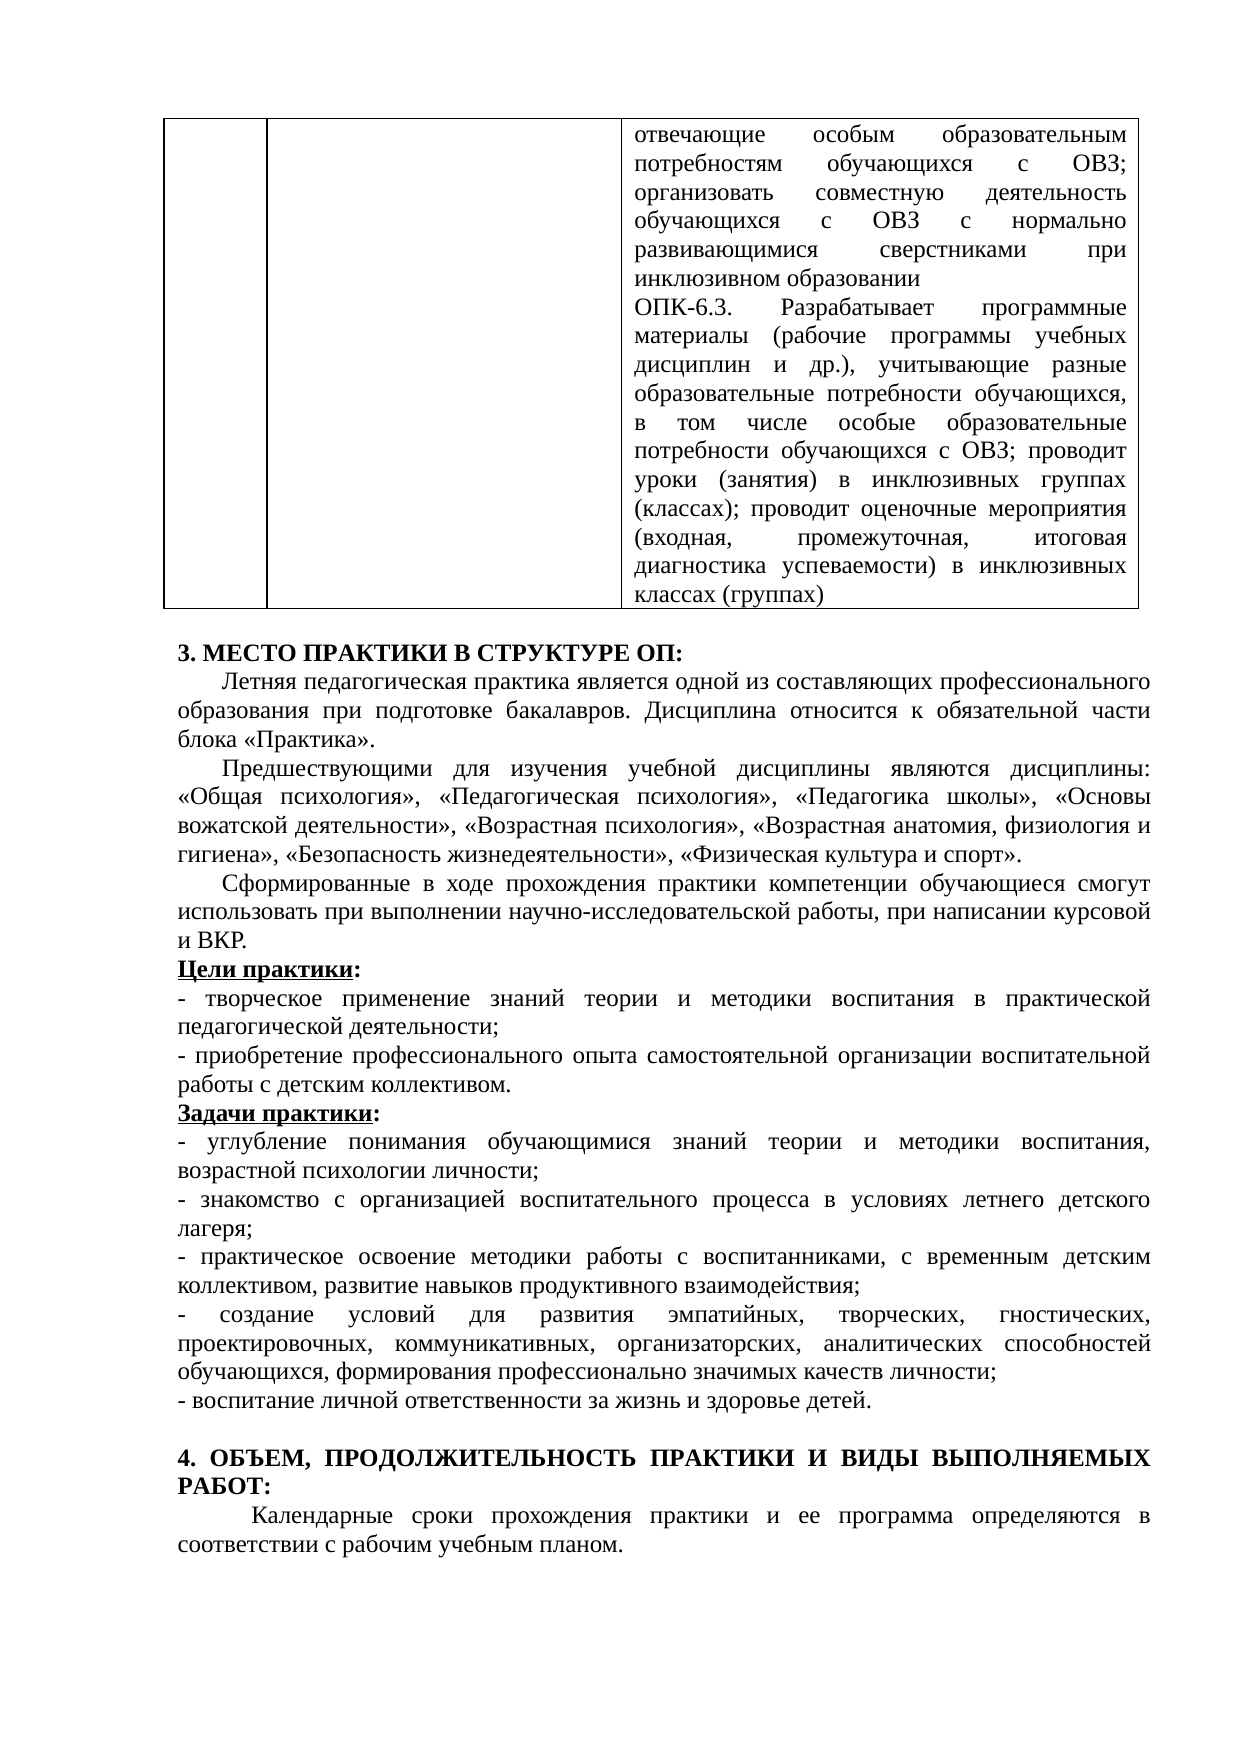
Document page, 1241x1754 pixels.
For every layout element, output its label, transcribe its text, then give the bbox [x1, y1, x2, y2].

text - практическое освоение методики работы с воспитанниками, с временным детским коллективом, развитие навыков продуктивного взаимодействия; [177, 1241, 1152, 1299]
text - творческое применение знаний теории и методики воспитания в практической педагогической деятельности; [177, 983, 1152, 1040]
text Цели практики: [177, 954, 1152, 983]
text - знакомство с организацией воспитательного процесса в условиях летнего детского лагеря; [177, 1184, 1152, 1241]
text - углубление понимания обучающимися знаний теории и методики воспитания, возрастной психологии личности; [177, 1126, 1152, 1184]
table_cell отвечающие особым образовательным потребностям обучающихся с ОВЗ; организовать совместную деятельность обучающихся с ОВЗ с нормально развивающимися сверстниками при инклюзивном образовании ОПК-6.3. Разрабатывает программные материалы (рабочие программы учебных дисциплин и др.), учитывающие разные образовательные потребности обучающихся, в том числе особые образовательные потребности обучающихся с ОВЗ; проводит уроки (занятия) в инклюзивных группах (классах); проводит оценочные мероприятия (входная, промежуточная, итоговая диагностика успеваемости) в инклюзивных классах (группах) [622, 119, 1138, 608]
subtitle 4. Объем, ПРОДОЛЖИТЕЛЬНОСТЬ практики и ВИДЫ ВЫПОЛНЯЕМЫХ РАБОТ: [177, 1443, 1152, 1500]
text - воспитание личной ответственности за жизнь и здоровье детей. [177, 1385, 1152, 1414]
subtitle 3. МЕСТО ПРАКТИКИ В СТРУКТУРЕ ОП: [177, 638, 1152, 666]
table_cell [165, 119, 266, 608]
text Календарные сроки прохождения практики и ее программа определяются в соответствии с рабочим учебным планом. [177, 1500, 1152, 1558]
text Летняя педагогическая практика является одной из составляющих профессионального образования при подготовке бакалавров. Дисциплина относится к обязательной части блока «Практика». [177, 666, 1152, 753]
text Сформированные в ходе прохождения практики компетенции обучающиеся смогут использовать при выполнении научно-исследовательской работы, при написании курсовой и ВКР. [177, 868, 1152, 954]
text Предшествующими для изучения учебной дисциплины являются дисциплины: «Общая психология», «Педагогическая психология», «Педагогика школы», «Основы вожатской деятельности», «Возрастная психология», «Возрастная анатомия, физиология и гигиена», «Безопасность жизнедеятельности», «Физическая культура и спорт». [177, 753, 1152, 868]
text Задачи практики: [177, 1098, 1152, 1126]
text - создание условий для развития эмпатийных, творческих, гностических, проектировочных, коммуникативных, организаторских, аналитических способностей обучающихся, формирования профессионально значимых качеств личности; [177, 1299, 1152, 1385]
text - приобретение профессионального опыта самостоятельной организации воспитательной работы с детским коллективом. [177, 1040, 1152, 1098]
table_cell [268, 119, 621, 608]
